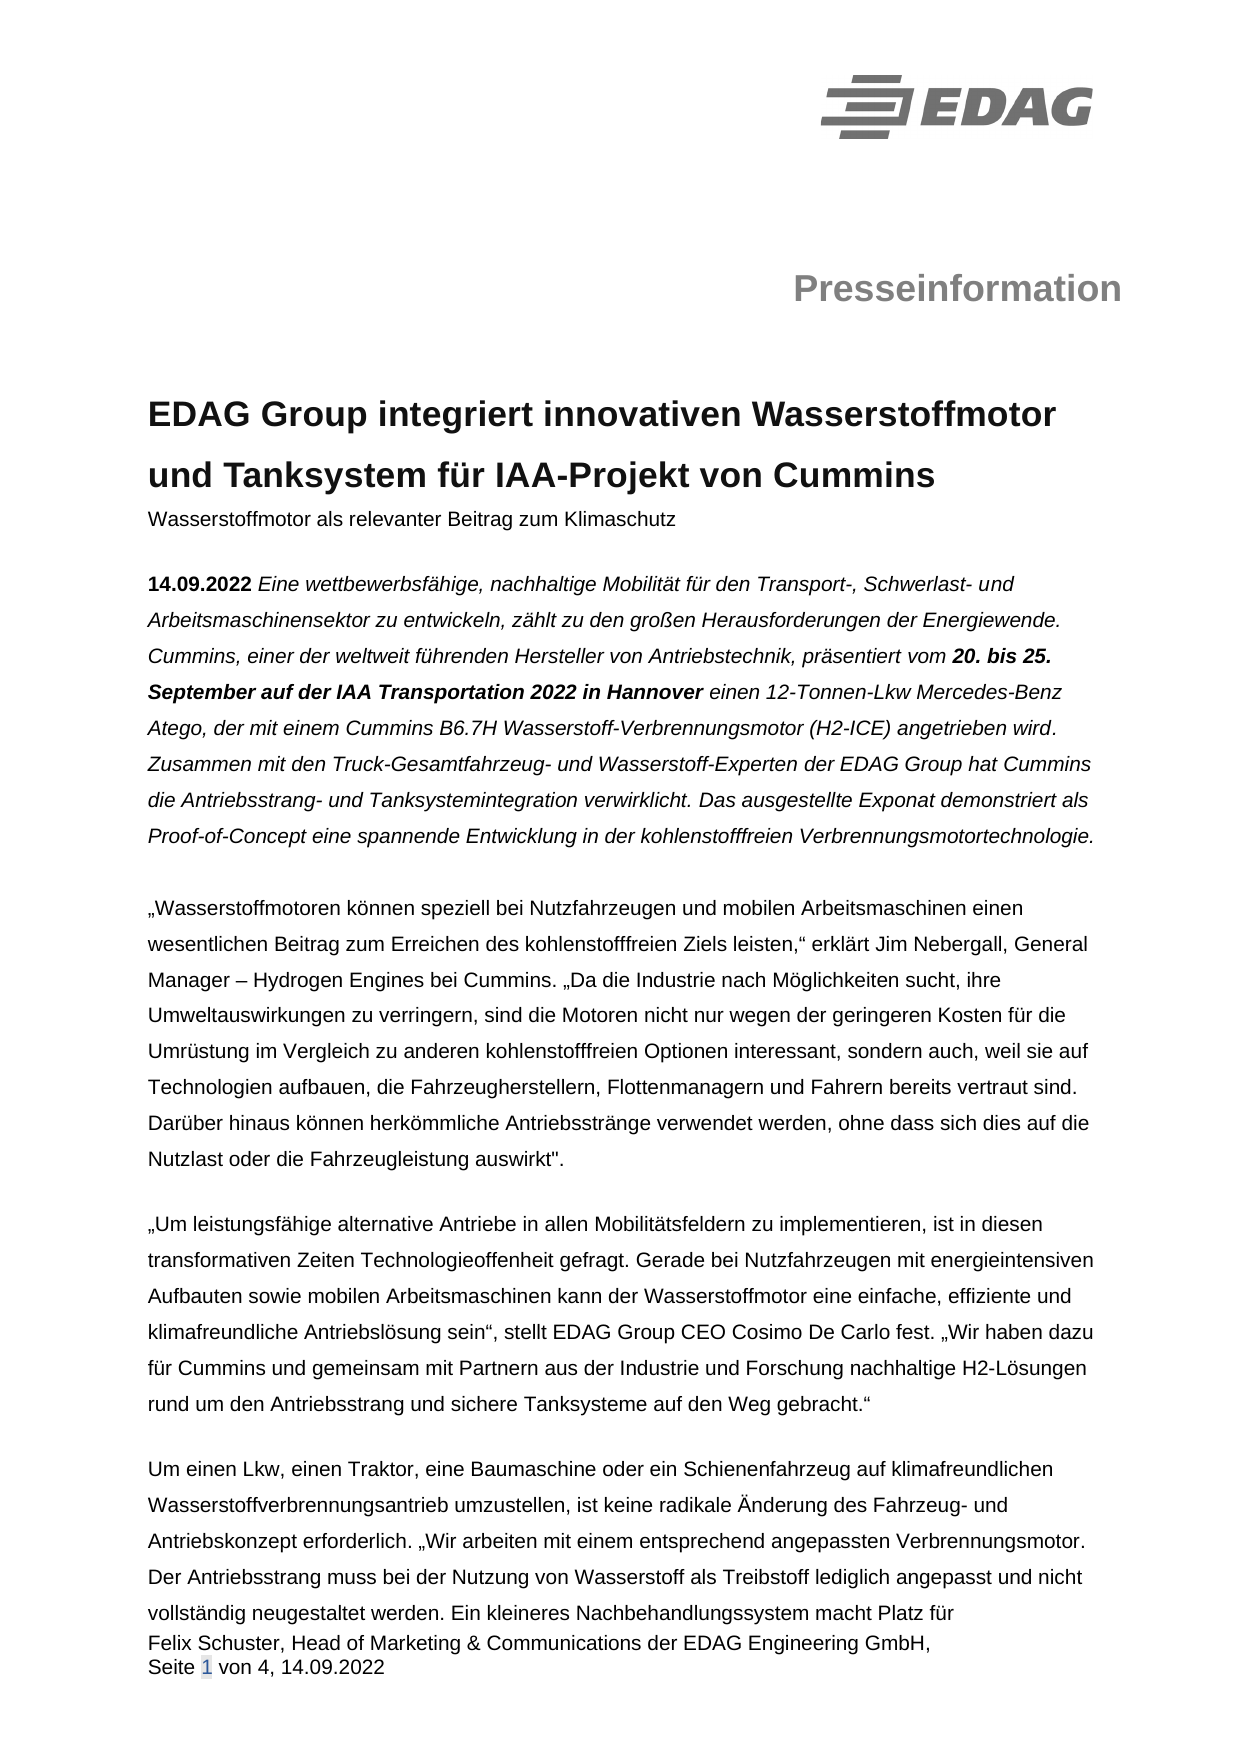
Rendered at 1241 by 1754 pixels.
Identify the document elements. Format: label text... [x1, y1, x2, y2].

text „Um leistungsfähige alternative Antriebe in allen Mobilitätsfeldern zu implementieren, ist in diesen transformativen Zeiten Technologieoffenheit gefragt. Gerade bei Nutzfahrzeugen mit energieintensiven Aufbauten sowie mobilen Arbeitsmaschinen kann der Wasserstoffmotor eine einfache, effiziente und klimafreundliche Antriebslösung sein“, stellt EDAG Group CEO Cosimo De Carlo fest. „Wir haben dazu für Cummins und gemeinsam mit Partnern aus der Industrie und Forschung nachhaltige H2-Lösungen rund um den Antriebsstrang und sichere Tanksysteme auf den Weg gebracht.“ [148, 1212, 1122, 1416]
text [148, 1457, 1122, 1625]
text EDAG Group integriert innovativen Wasserstoffmotor und Tanksystem für IAA-Projekt von Cummins Wasserstoffmotor als relevanter Beitrag zum Klimaschutz [148, 393, 1122, 531]
text 14.09.2022 Eine wettbewerbsfähige, nachhaltige Mobilität für den Transport-, Schwerlast- und Arbeitsmaschinensektor zu entwickeln, zählt zu den großen Herausforderungen der Energiewende. Cummins, einer der weltweit führenden Hersteller von Antriebstechnik, präsentiert vom 20. bis 25. September auf der IAA Transportation 2022 in Hannover einen 12-Tonnen-Lkw Mercedes-Benz Atego, der mit einem Cummins B6.7H Wasserstoff-Verbrennungsmotor (H2-ICE) angetrieben wird. Zusammen mit den Truck-Gesamtfahrzeug- und Wasserstoff-Experten der EDAG Group hat Cummins die Antriebsstrang- und Tanksystemintegration verwirklicht. Das ausgestellte Exponat demonstriert als Proof-of-Concept eine spannende Entwicklung in der kohlenstofffreien Verbrennungsmotortechnologie. „Wasserstoffmotoren können speziell bei Nutzfahrzeugen und mobilen Arbeitsmaschinen einen wesentlichen Beitrag zum Erreichen des kohlenstofffreien Ziels leisten,“ erklärt Jim Nebergall, General Manager – Hydrogen Engines bei Cummins. „Da die Industrie nach Möglichkeiten sucht, ihre Umweltauswirkungen zu verringern, sind die Motoren nicht nur wegen der geringeren Kosten für die Umrüstung im Vergleich zu anderen kohlenstofffreien Optionen interessant, sondern auch, weil sie auf Technologien aufbauen, die Fahrzeugherstellern, Flottenmanagern und Fahrern bereits vertraut sind. Darüber hinaus können herkömmliche Antriebsstränge verwendet werden, ohne dass sich dies auf die Nutzlast oder die Fahrzeugleistung auswirkt". [148, 572, 1122, 1171]
text Presseinformation [148, 266, 1122, 309]
picture [820, 75, 1093, 139]
